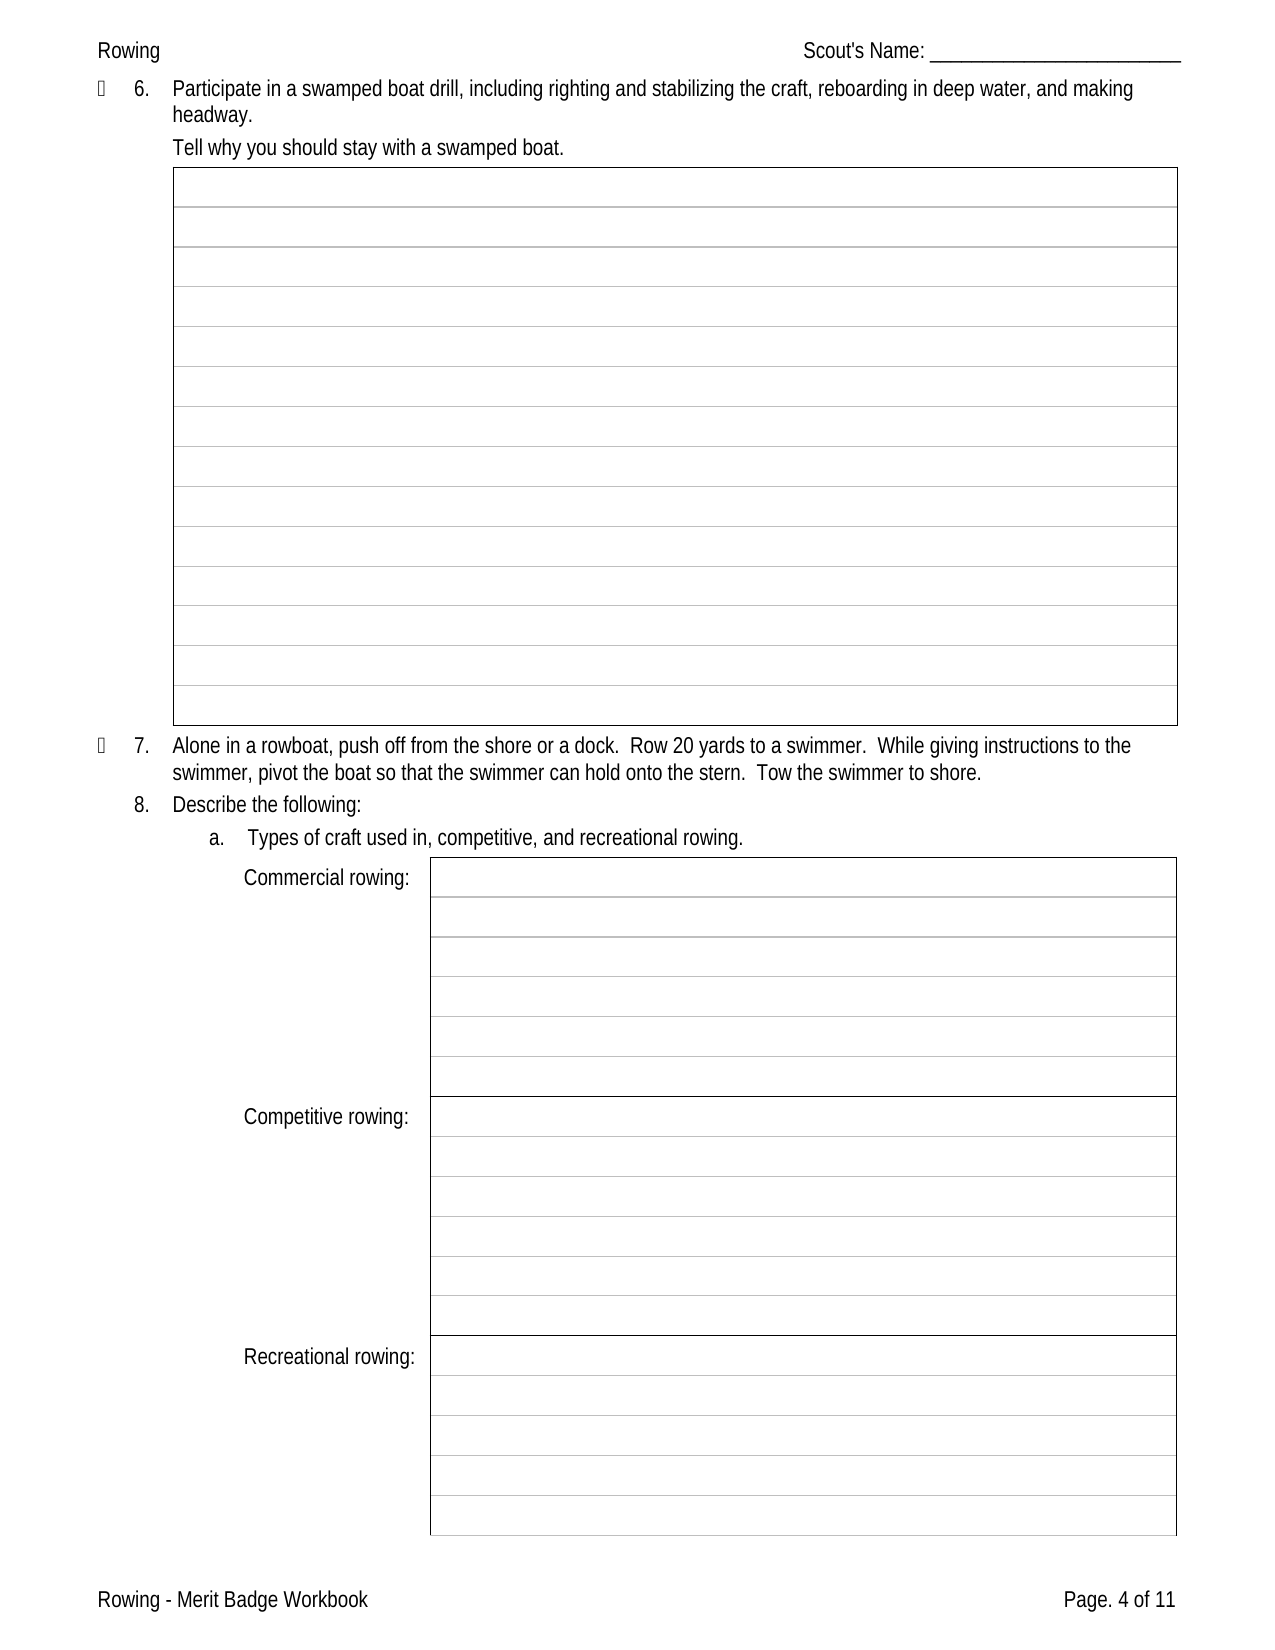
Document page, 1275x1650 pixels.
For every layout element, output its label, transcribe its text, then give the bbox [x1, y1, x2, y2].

table_header Commercial rowing: [233, 857, 430, 1096]
table_cell [174, 287, 1177, 326]
table_cell [431, 1336, 1176, 1375]
table_cell [431, 1257, 1176, 1295]
table_cell [174, 527, 1177, 566]
table_cell [431, 898, 1176, 936]
table_cell [431, 938, 1176, 976]
text Tell why you should stay with a swamped boat. [172, 134, 1177, 160]
table_cell Competitive rowing: [233, 1096, 430, 1335]
text 8. Describe the following: [97, 791, 1177, 818]
table_cell [431, 1097, 1176, 1136]
table_cell [174, 407, 1177, 446]
table_cell [431, 1376, 1176, 1415]
table_cell [174, 208, 1177, 246]
table_cell [174, 606, 1177, 645]
table_header [174, 168, 1177, 206]
table_cell [174, 487, 1177, 526]
table_cell [431, 1217, 1176, 1256]
table_cell [431, 1416, 1176, 1455]
table_cell [174, 248, 1177, 286]
table_header [431, 858, 1176, 896]
table_cell [431, 1296, 1176, 1335]
table_cell Recreational rowing: [233, 1335, 430, 1535]
table_cell [174, 327, 1177, 366]
table_cell [431, 1057, 1176, 1096]
table_cell [431, 1456, 1176, 1495]
text a. Types of craft used in, competitive, and recreational rowing. [172, 824, 1177, 850]
table_cell [431, 977, 1176, 1016]
table_cell [174, 686, 1177, 725]
table_cell [174, 367, 1177, 406]
text 6. Participate in a swamped boat drill, including righting and stabilizing the craft, reboarding in deep water, and making headway. [97, 75, 1177, 128]
table_cell [431, 1177, 1176, 1216]
table_cell [174, 447, 1177, 486]
text 7. Alone in a rowboat, push off from the shore or a dock. Row 20 yards to a swimmer. While giving instructions to the swimmer, pivot the boat so that the swimmer can hold onto the stern. Tow the swimmer to shore. [97, 732, 1177, 785]
table_cell [431, 1017, 1176, 1056]
table_cell [174, 567, 1177, 605]
table_cell [174, 646, 1177, 685]
table_cell [431, 1496, 1176, 1535]
table_cell [431, 1137, 1176, 1176]
